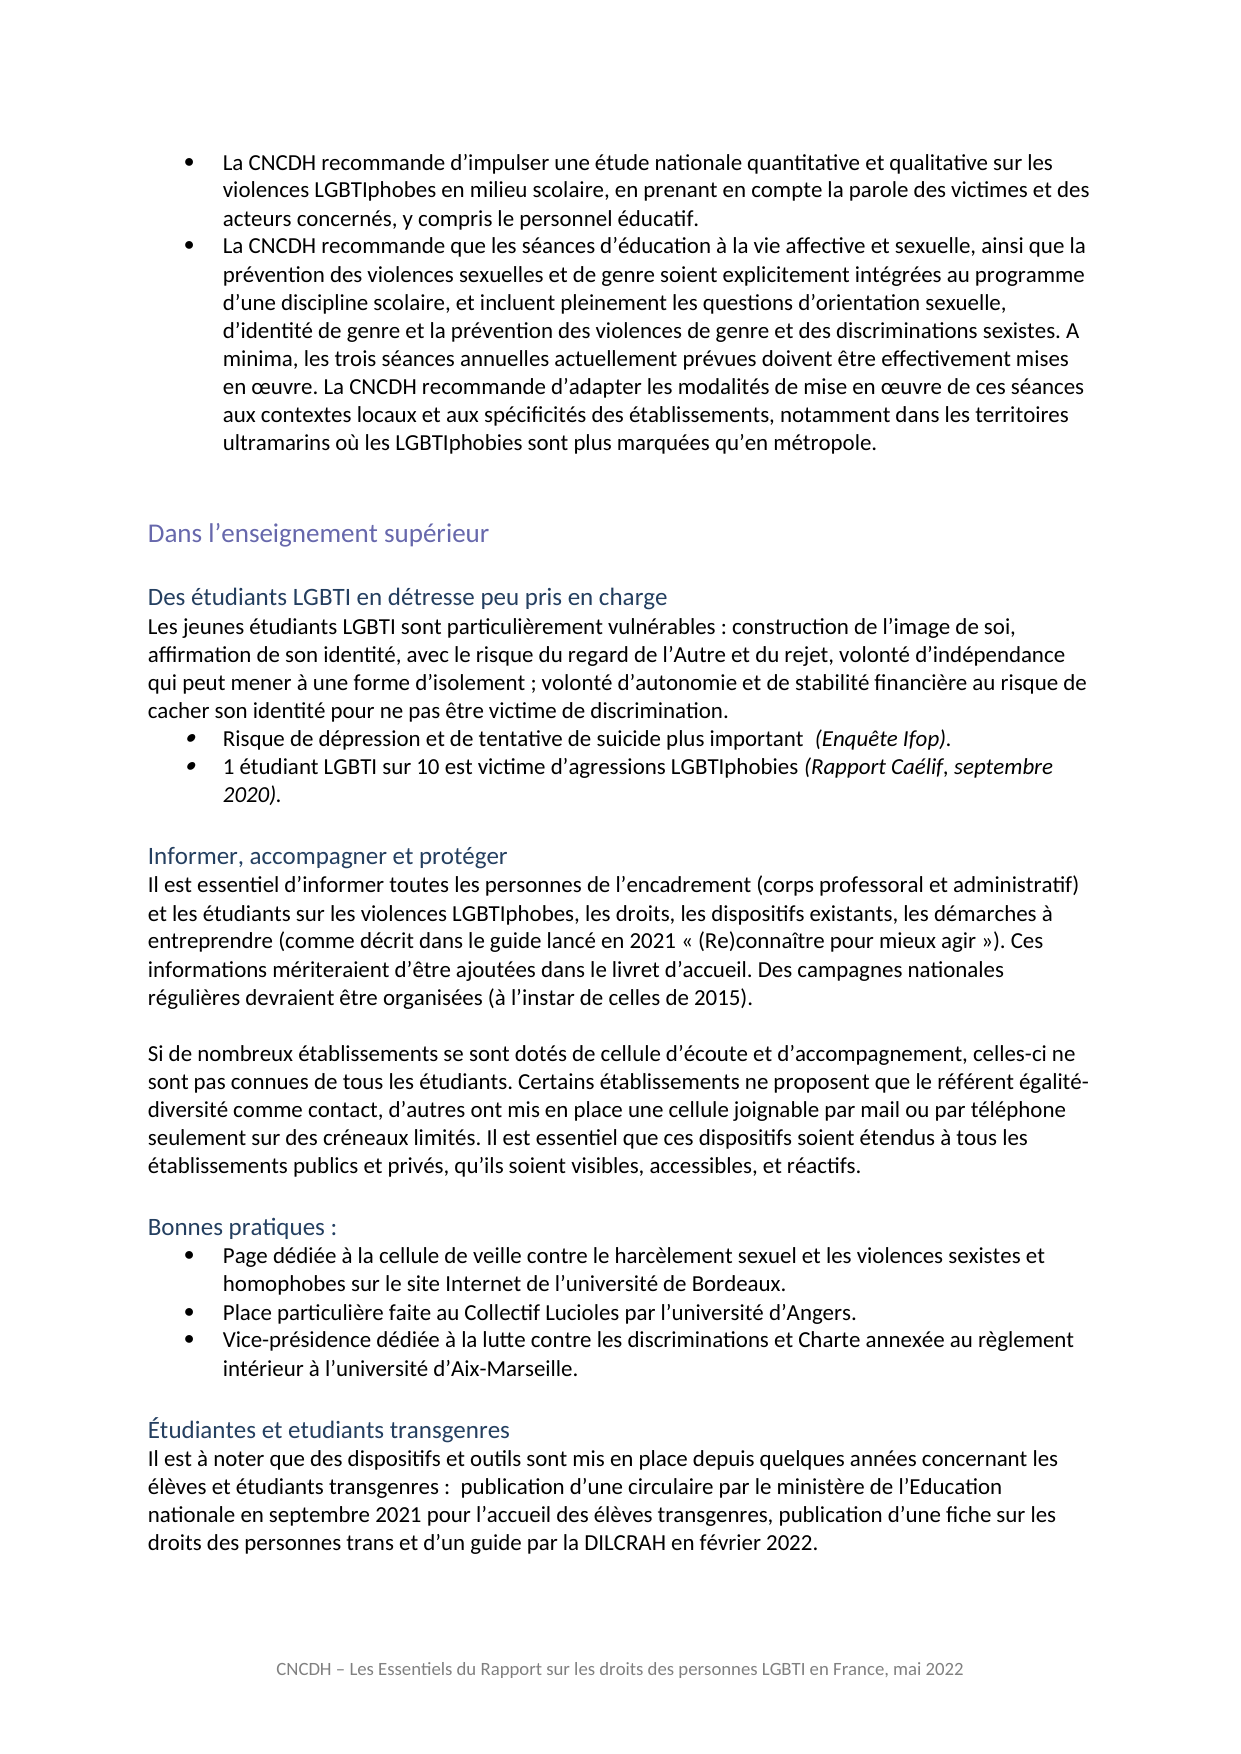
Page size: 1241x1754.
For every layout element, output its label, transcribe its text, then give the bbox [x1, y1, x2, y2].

list 1 étudiant LGBTI sur 10 est victime d’agressions LGBTIphobies (Rapport Caélif, septembre 2020). [185, 752, 1093, 808]
subtitle Bonnes pratiques : [148, 1211, 1093, 1242]
subtitle Étudiantes et etudiants transgenres [148, 1414, 1093, 1444]
text Si de nombreux établissements se sont dotés de cellule d’écoute et d’accompagnement, celles-ci ne sont pas connues de tous les étudiants. Certains établissements ne proposent que le référent égalité-diversité comme contact, d’autres ont mis en place une cellule joignable par mail ou par téléphone seulement sur des créneaux limités. Il est essentiel que ces dispositifs soient étendus à tous les établissements publics et privés, qu’ils soient visibles, accessibles, et réactifs. [148, 1039, 1093, 1179]
list La CNCDH recommande que les séances d’éducation à la vie affective et sexuelle, ainsi que la prévention des violences sexuelles et de genre soient explicitement intégrées au programme d’une discipline scolaire, et incluent pleinement les questions d’orientation sexuelle, d’identité de genre et la prévention des violences de genre et des discriminations sexistes. A minima, les trois séances annuelles actuellement prévues doivent être effectivement mises en œuvre. La CNCDH recommande d’adapter les modalités de mise en œuvre de ces séances aux contextes locaux et aux spécificités des établissements, notamment dans les territoires ultramarins où les LGBTIphobies sont plus marquées qu’en métropole. [185, 232, 1093, 456]
list La CNCDH recommande d’impulser une étude nationale quantitative et qualitative sur les violences LGBTIphobes en milieu scolaire, en prenant en compte la parole des victimes et des acteurs concernés, y compris le personnel éducatif. [185, 148, 1093, 232]
list Place particulière faite au Collectif Lucioles par l’université d’Angers. [185, 1298, 1093, 1326]
text Il est à noter que des dispositifs et outils sont mis en place depuis quelques années concernant les élèves et étudiants transgenres : publication d’une circulaire par le ministère de l’Education nationale en septembre 2021 pour l’accueil des élèves transgenres, publication d’une fiche sur les droits des personnes trans et d’un guide par la DILCRAH en février 2022. [148, 1444, 1093, 1556]
list Vice-présidence dédiée à la lutte contre les discriminations et Charte annexée au règlement intérieur à l’université d’Aix-Marseille. [185, 1326, 1093, 1382]
list Risque de dépression et de tentative de suicide plus important (Enquête Ifop). [185, 724, 1093, 752]
text Il est essentiel d’informer toutes les personnes de l’encadrement (corps professoral et administratif) et les étudiants sur les violences LGBTIphobes, les droits, les dispositifs existants, les démarches à entreprendre (comme décrit dans le guide lancé en 2021 « (Re)connaître pour mieux agir »). Ces informations mériteraient d’être ajoutées dans le livret d’accueil. Des campagnes nationales régulières devraient être organisées (à l’instar de celles de 2015). [148, 871, 1093, 1011]
subtitle Des étudiants LGBTI en détresse peu pris en charge [148, 581, 1093, 612]
list Page dédiée à la cellule de veille contre le harcèlement sexuel et les violences sexistes et homophobes sur le site Internet de l’université de Bordeaux. [185, 1242, 1093, 1298]
text Les jeunes étudiants LGBTI sont particulièrement vulnérables : construction de l’image de soi, affirmation de son identité, avec le risque du regard de l’Autre et du rejet, volonté d’indépendance qui peut mener à une forme d’isolement ; volonté d’autonomie et de stabilité financière au risque de cacher son identité pour ne pas être victime de discrimination. [148, 612, 1093, 724]
subtitle Informer, accompagner et protéger [148, 840, 1093, 871]
subtitle Dans l’enseignement supérieur [148, 516, 1093, 549]
